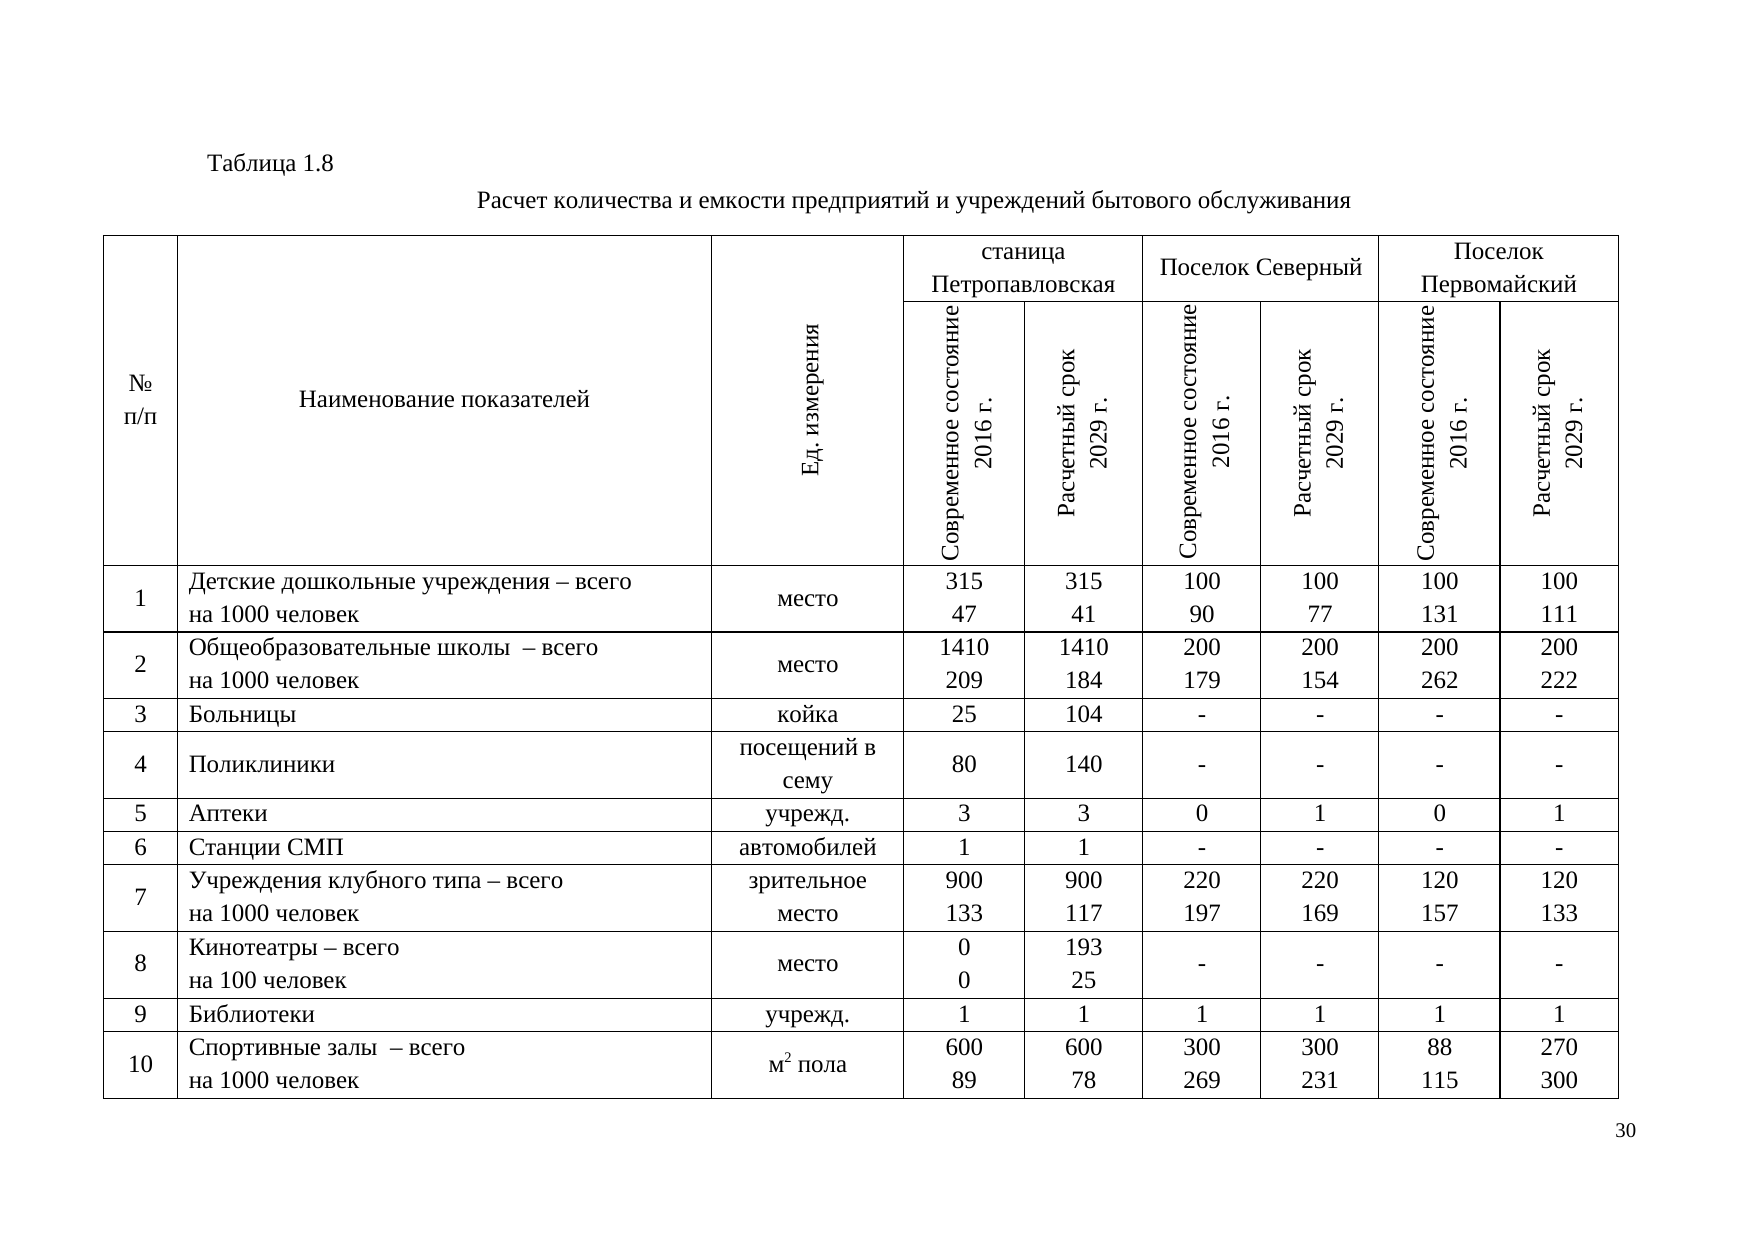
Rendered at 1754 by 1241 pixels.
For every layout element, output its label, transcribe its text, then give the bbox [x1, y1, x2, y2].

table_cell 2 [104, 633, 177, 698]
table_cell Учреждения клубного типа – всего на 1000 человек [178, 865, 711, 931]
table_cell - [1501, 732, 1618, 797]
table_cell 5 [104, 799, 177, 831]
table_cell 300 231 [1261, 1032, 1378, 1098]
table_header № п/п [104, 236, 177, 565]
table_cell 8 [104, 932, 177, 998]
table_cell место [712, 633, 903, 698]
table_cell учрежд. [712, 999, 903, 1031]
table_cell - [1501, 932, 1618, 998]
table_cell 315 41 [1025, 566, 1142, 631]
table_cell 80 [904, 732, 1024, 797]
table_cell 3 [904, 799, 1024, 831]
table_cell Библиотеки [178, 999, 711, 1031]
table_cell место [712, 566, 903, 631]
table_cell 1 [104, 566, 177, 631]
table_header Наименование показателей [178, 236, 711, 565]
table_cell Современное состояние 2016 г. [1379, 302, 1499, 565]
table_cell 104 [1025, 699, 1142, 731]
table_cell 25 [904, 699, 1024, 731]
table_cell 1 [1501, 799, 1618, 831]
table_cell 6 [104, 832, 177, 864]
table_cell Кинотеатры – всего на 100 человек [178, 932, 711, 998]
table_cell - [1261, 732, 1378, 797]
table_cell Больницы [178, 699, 711, 731]
table_cell посещений в сему [712, 732, 903, 797]
table_cell - [1379, 932, 1499, 998]
table_cell - [1261, 832, 1378, 864]
table_cell Поликлиники [178, 732, 711, 797]
table_cell автомобилей [712, 832, 903, 864]
table_cell - [1143, 832, 1260, 864]
table_cell 1 [1261, 799, 1378, 831]
table_header Ед. измерения [712, 236, 903, 565]
table_cell койка [712, 699, 903, 731]
table_cell 200 179 [1143, 633, 1260, 698]
table_cell 1410 184 [1025, 633, 1142, 698]
table_cell 315 47 [904, 566, 1024, 631]
table_cell учрежд. [712, 799, 903, 831]
table_cell 100 131 [1379, 566, 1499, 631]
table_cell - [1143, 732, 1260, 797]
table_cell 88 115 [1379, 1032, 1499, 1098]
table_cell - [1143, 932, 1260, 998]
table_header Поселок Северный [1143, 236, 1378, 301]
table_cell 220 197 [1143, 865, 1260, 931]
table_cell 0 [1143, 799, 1260, 831]
table_cell 120 133 [1501, 865, 1618, 931]
table_cell 4 [104, 732, 177, 797]
table_cell - [1379, 832, 1499, 864]
table_cell 1 [1261, 999, 1378, 1031]
table_cell 9 [104, 999, 177, 1031]
table_cell 200 222 [1501, 633, 1618, 698]
table_cell зрительное место [712, 865, 903, 931]
table_cell 600 78 [1025, 1032, 1142, 1098]
table_cell Аптеки [178, 799, 711, 831]
table_cell 220 169 [1261, 865, 1378, 931]
table_cell Спортивные залы – всего на 1000 человек [178, 1032, 711, 1098]
table_cell - [1379, 699, 1499, 731]
table_cell Детские дошкольные учреждения – всего на 1000 человек [178, 566, 711, 631]
table_cell Современное состояние 2016 г. [904, 302, 1024, 565]
table_cell - [1501, 832, 1618, 864]
table_header станица Петропавловская [904, 236, 1142, 301]
table_cell 193 25 [1025, 932, 1142, 998]
table_cell Расчетный срок 2029 г. [1261, 302, 1378, 565]
text Таблица 1.8 [192, 148, 1636, 176]
table_cell Современное состояние 2016 г. [1143, 302, 1260, 565]
table_cell 0 [1379, 799, 1499, 831]
table_cell 1 [1379, 999, 1499, 1031]
table_header Поселок Первомайский [1379, 236, 1618, 301]
table_cell место [712, 932, 903, 998]
table_cell 300 269 [1143, 1032, 1260, 1098]
table_cell 600 89 [904, 1032, 1024, 1098]
table_cell 10 [104, 1032, 177, 1098]
table_cell 1 [904, 999, 1024, 1031]
text Расчет количества и емкости предприятий и учреждений бытового обслуживания [118, 185, 1636, 214]
table_cell 1 [1501, 999, 1618, 1031]
table_cell 200 262 [1379, 633, 1499, 698]
table_cell м2 пола [712, 1032, 903, 1098]
table_cell 0 0 [904, 932, 1024, 998]
table_cell Станции СМП [178, 832, 711, 864]
table_cell 1 [1025, 832, 1142, 864]
table_cell 1410 209 [904, 633, 1024, 698]
table_cell 7 [104, 865, 177, 931]
table_cell - [1261, 932, 1378, 998]
table_cell - [1261, 699, 1378, 731]
table_cell Расчетный срок 2029 г. [1501, 302, 1618, 565]
table_cell 3 [1025, 799, 1142, 831]
table_cell 100 90 [1143, 566, 1260, 631]
table_cell 200 154 [1261, 633, 1378, 698]
table_cell 1 [1143, 999, 1260, 1031]
table_cell 900 133 [904, 865, 1024, 931]
table_cell 120 157 [1379, 865, 1499, 931]
table_cell 1 [904, 832, 1024, 864]
table_cell 140 [1025, 732, 1142, 797]
table_cell Расчетный срок 2029 г. [1025, 302, 1142, 565]
table_cell 100 111 [1501, 566, 1618, 631]
table_cell 3 [104, 699, 177, 731]
table_cell - [1501, 699, 1618, 731]
table_cell 1 [1025, 999, 1142, 1031]
table_cell 270 300 [1501, 1032, 1618, 1098]
table_cell - [1143, 699, 1260, 731]
table_cell - [1379, 732, 1499, 797]
table_cell Общеобразовательные школы – всего на 1000 человек [178, 633, 711, 698]
table_cell 900 117 [1025, 865, 1142, 931]
table_cell 100 77 [1261, 566, 1378, 631]
